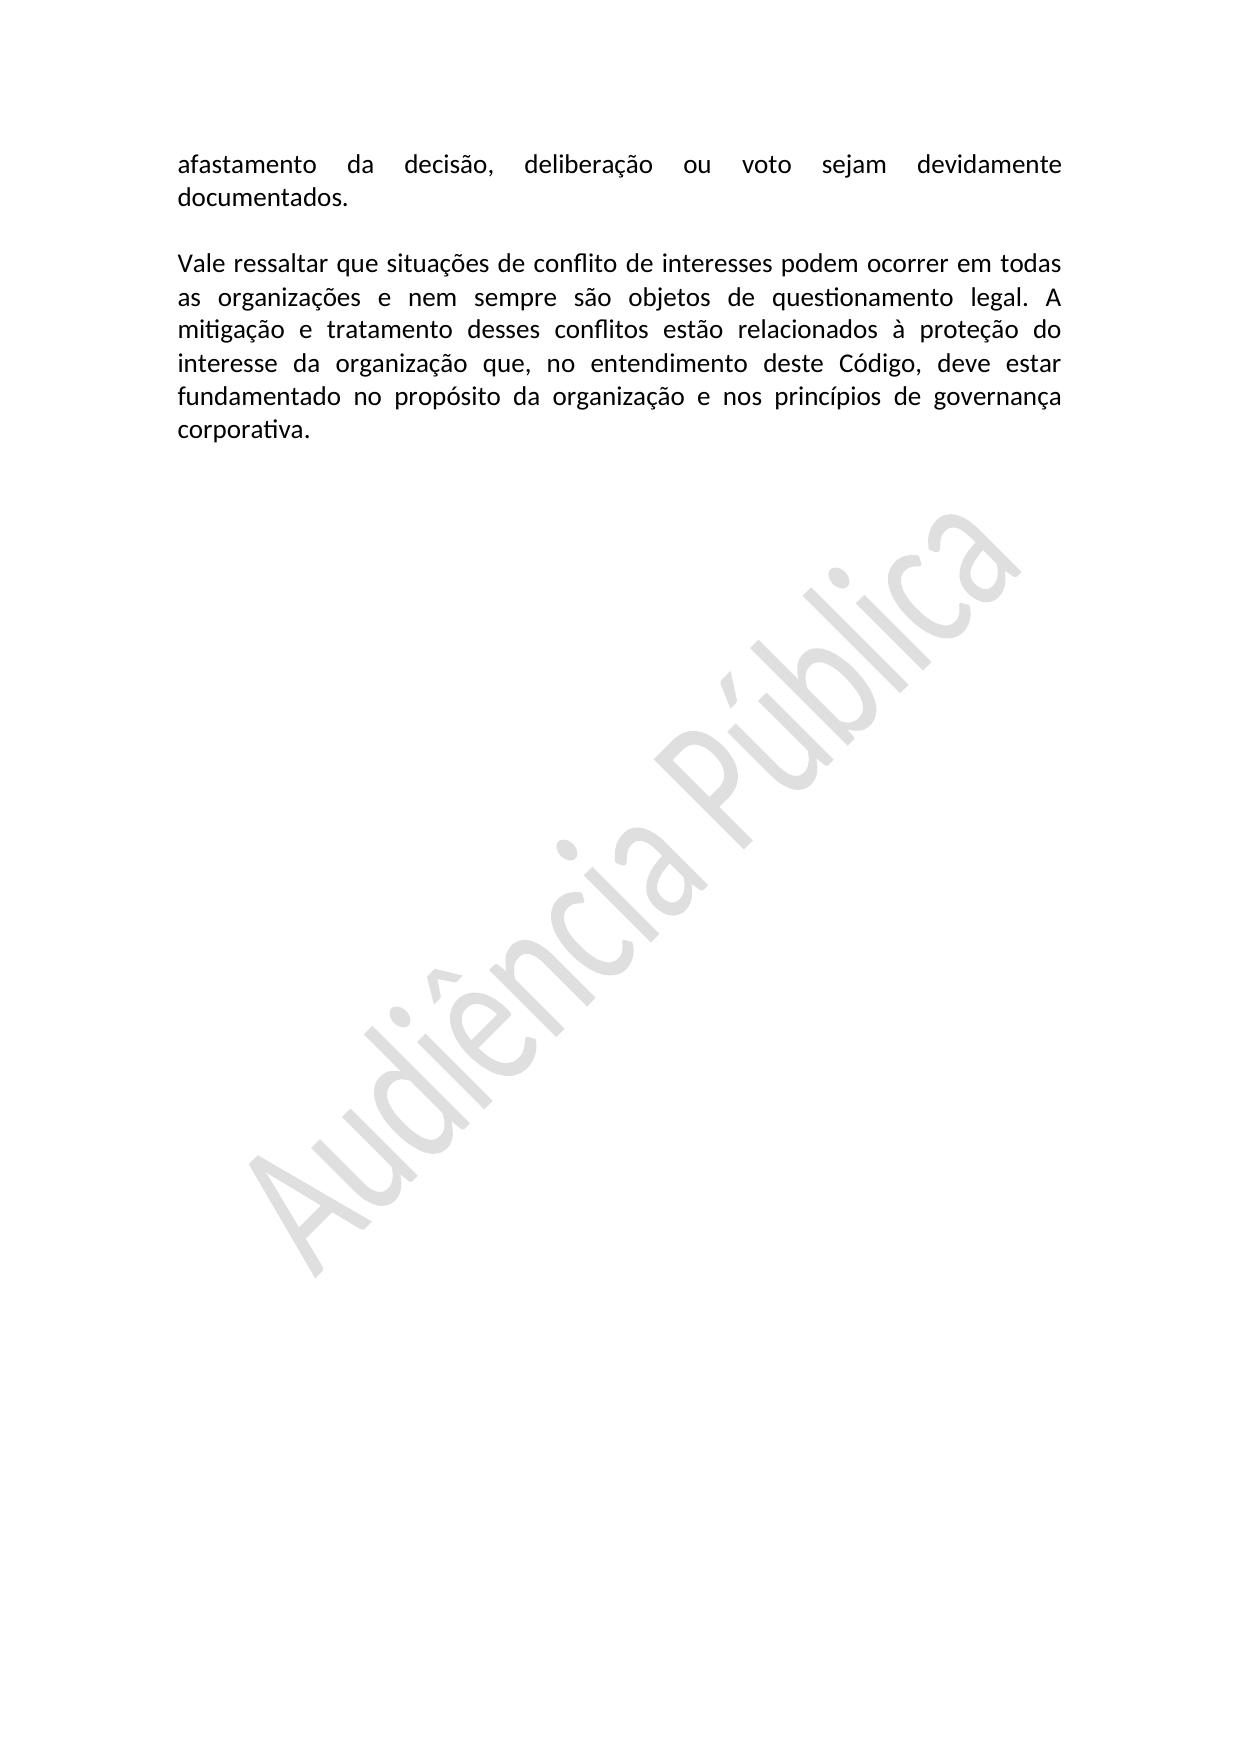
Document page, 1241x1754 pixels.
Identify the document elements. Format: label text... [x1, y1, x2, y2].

text Vale ressaltar que situações de conflito de interesses podem ocorrer em todas as organizações e nem sempre são objetos de questionamento legal. A mitigação e tratamento desses conflitos estão relacionados à proteção do interesse da organização que, no entendimento deste Código, deve estar fundamentado no propósito da organização e nos princípios de governança corporativa. [177, 247, 1063, 445]
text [177, 148, 1063, 214]
